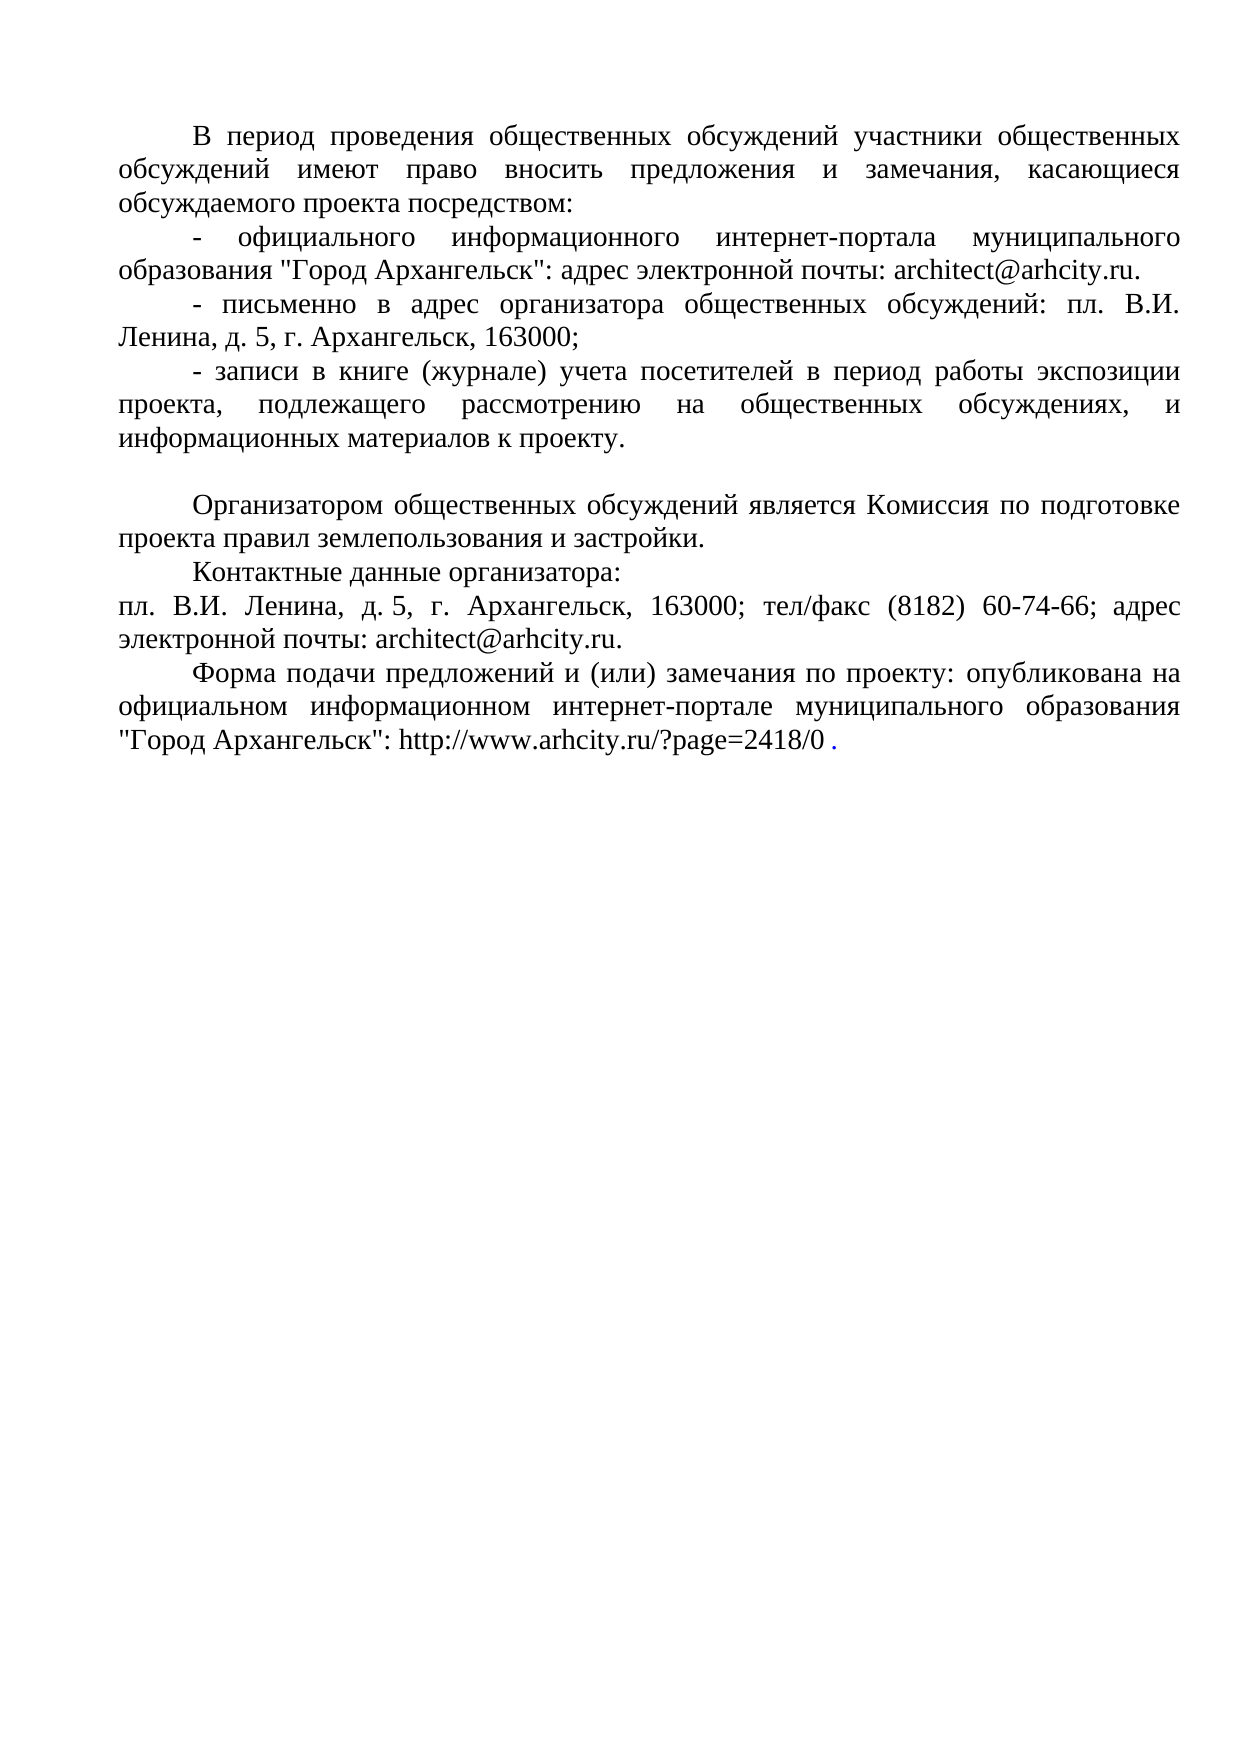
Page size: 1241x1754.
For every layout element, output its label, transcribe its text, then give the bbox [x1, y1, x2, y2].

text - письменно в адрес организатора общественных обсуждений: пл. В.И. Ленина, д. 5, г. Архангельск, 163000; [118, 286, 1181, 353]
text Контактные данные организатора: [118, 554, 1181, 588]
text - записи в книге (журнале) учета посетителей в период работы экспозиции проекта, подлежащего рассмотрению на общественных обсуждениях, и информационных материалов к проекту. [118, 353, 1181, 453]
text В период проведения общественных обсуждений участники общественных обсуждений имеют право вносить предложения и замечания, касающиеся обсуждаемого проекта посредством: [118, 118, 1181, 219]
text пл. В.И. Ленина, д. 5, г. Архангельск, 163000; тел/факс (8182) 60-74-66; адрес электронной почты: architect@arhcity.ru. [118, 588, 1181, 655]
text - официального информационного интернет-портала муниципального образования "Город Архангельск": адрес электронной почты: architect@arhcity.ru. [118, 219, 1181, 286]
text Организатором общественных обсуждений является Комиссия по подготовке проекта правил землепользования и застройки. [118, 487, 1181, 554]
text Форма подачи предложений и (или) замечания по проекту: опубликована на официальном информационном интернет-портале муниципального образования "Город Архангельск": http://www.arhcity.ru/?page=2418/0 . [118, 655, 1181, 755]
